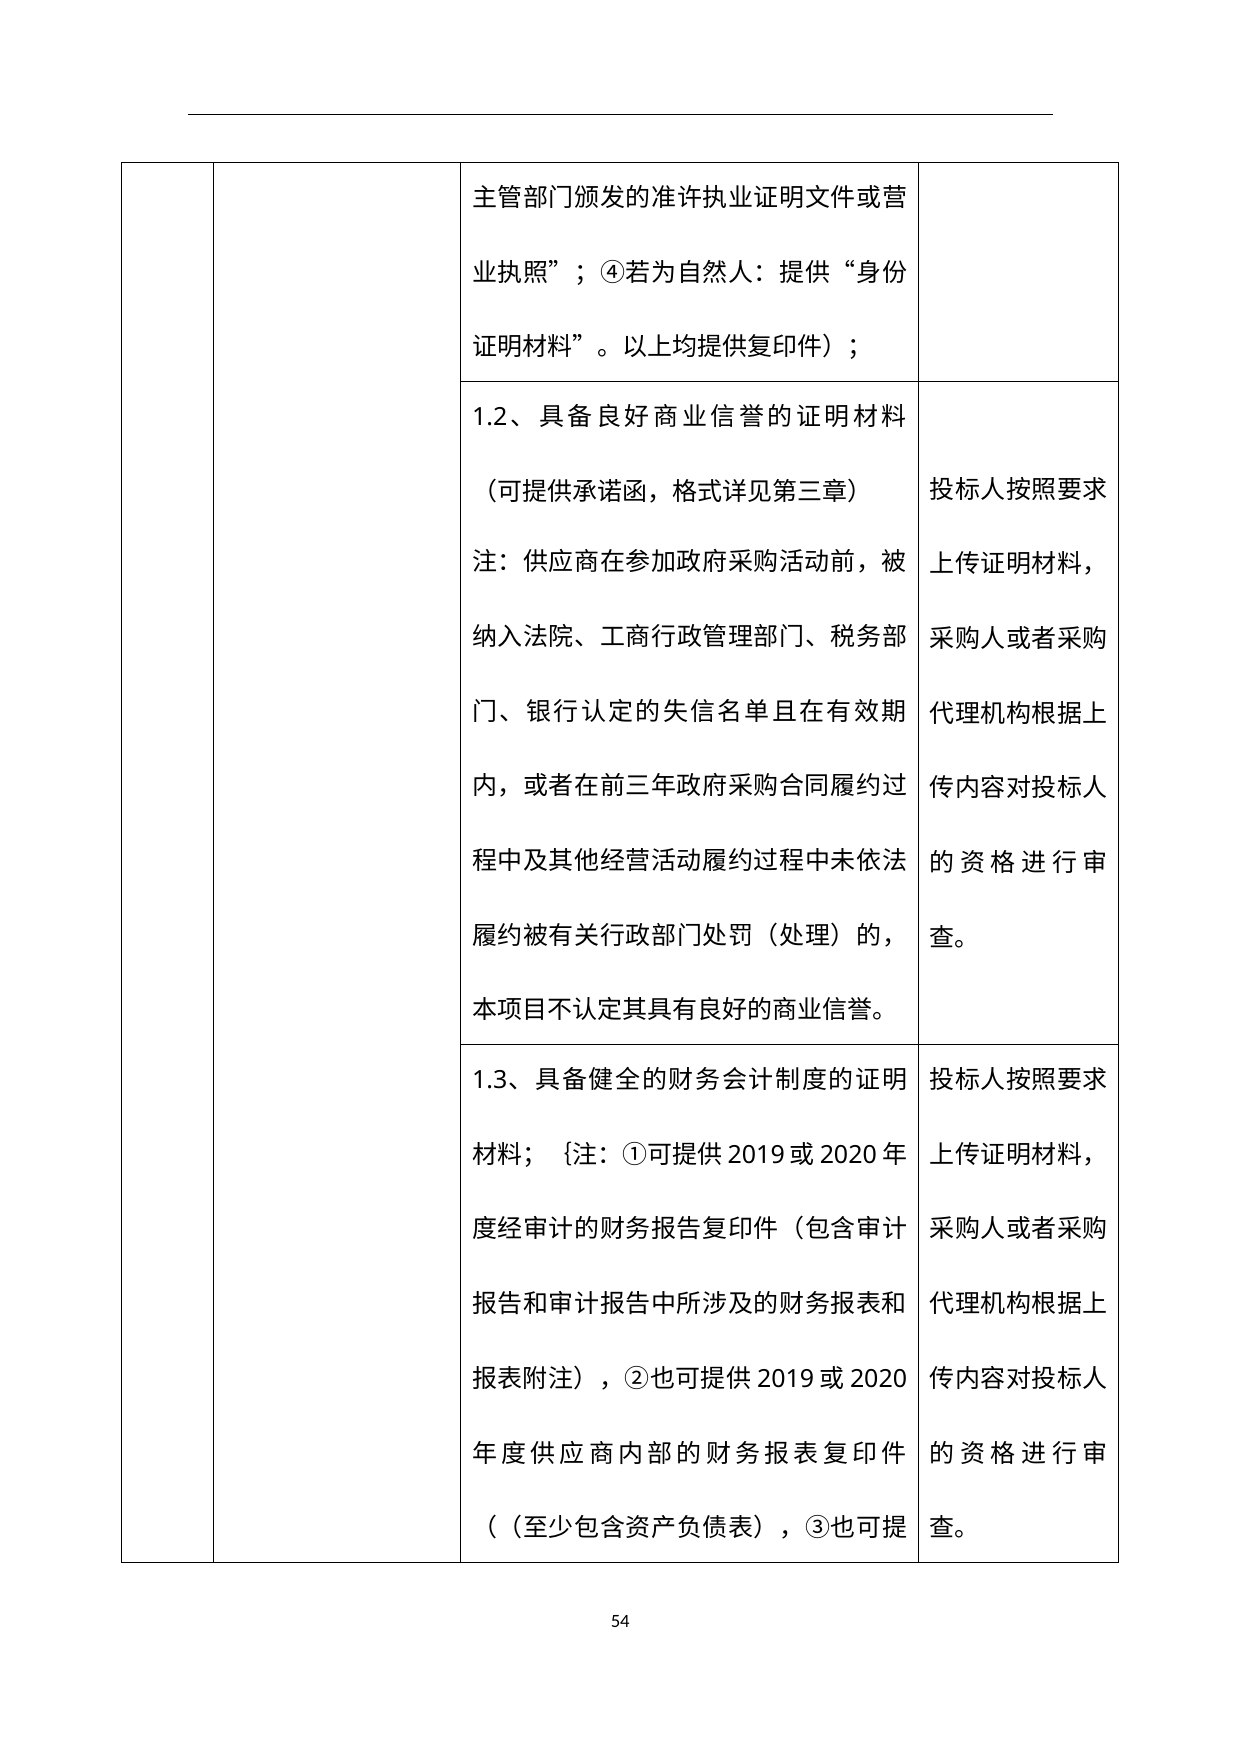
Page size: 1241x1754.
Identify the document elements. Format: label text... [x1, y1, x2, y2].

table_cell 1.2、具备良好商业信誉的证明材料（可提供承诺函，格式详见第三章） 注：供应商在参加政府采购活动前，被纳入法院、工商行政管理部门、税务部门、银行认定的失信名单且在有效期内，或者在前三年政府采购合同履约过程中及其他经营活动履约过程中未依法履约被有关行政部门处罚（处理）的，本项目不认定其具有良好的商业信誉。 [461, 382, 918, 1044]
table_cell 投标人按照要求上传证明材料，采购人或者采购代理机构根据上传内容对投标人的资格进行审查。 [919, 382, 1118, 1044]
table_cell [919, 163, 1118, 381]
table_cell 1 [122, 163, 213, 1562]
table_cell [461, 163, 918, 381]
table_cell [461, 1045, 918, 1562]
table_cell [214, 163, 460, 1562]
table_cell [919, 1045, 1118, 1562]
